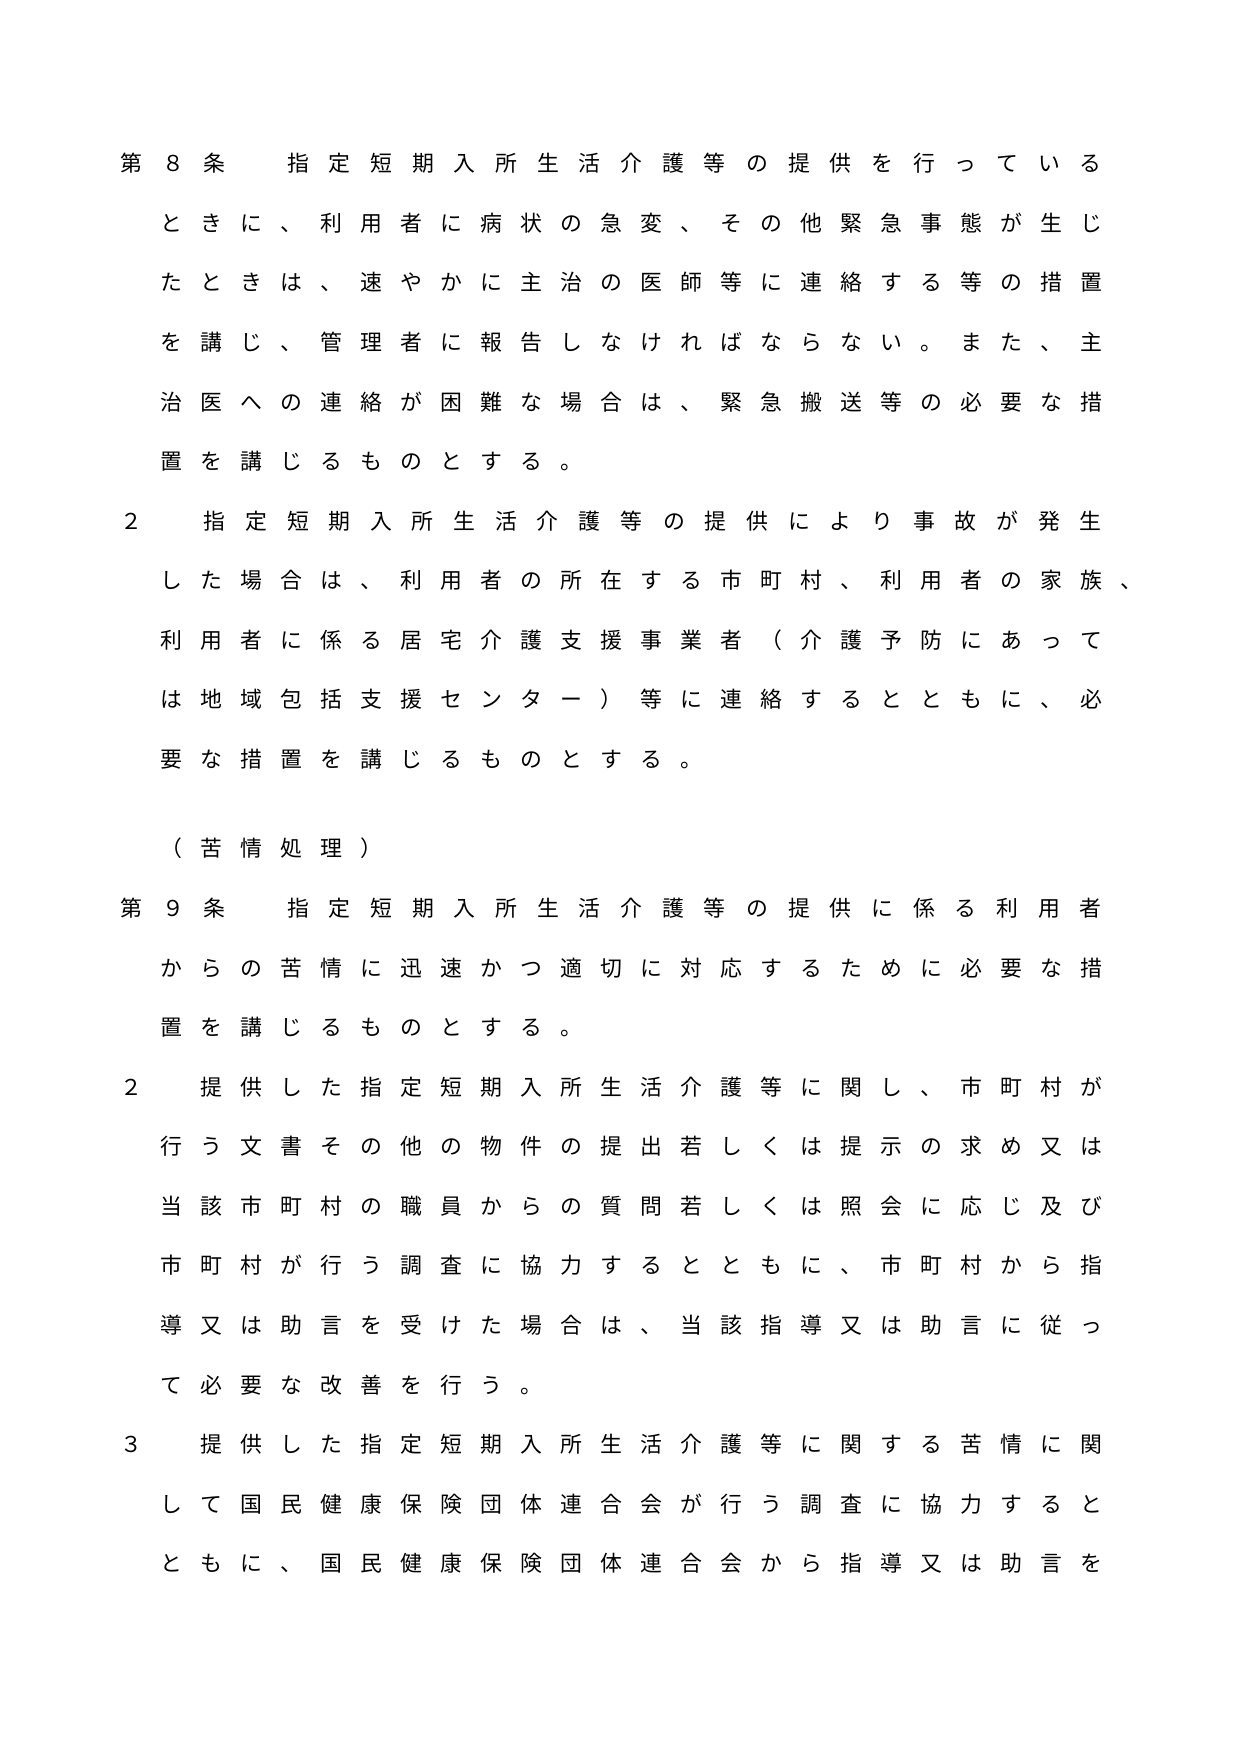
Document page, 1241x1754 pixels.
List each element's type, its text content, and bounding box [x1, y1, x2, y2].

text ２ 提供した指定短期入所生活介護等に関し、市町村が行う文書その他の物件の提出若しくは提示の求め又は当該市町村の職員からの質問若しくは照会に応じ及び市町村が行う調査に協力するとともに、市町村から指導又は助言を受けた場合は、当該指導又は助言に従って必要な改善を行う。 [120, 1056, 1120, 1413]
text 第８条 指定短期入所生活介護等の提供を行っているときに、利用者に病状の急変、その他緊急事態が生じたときは、速やかに主治の医師等に連絡する等の措置を講じ、管理者に報告しなければならない。また、主治医への連絡が困難な場合は、緊急搬送等の必要な措置を講じるものとする。 [120, 132, 1120, 490]
text 第９条 指定短期入所生活介護等の提供に係る利用者からの苦情に迅速かつ適切に対応するために必要な措置を講じるものとする。 [120, 877, 1120, 1056]
text ２ 指定短期入所生活介護等の提供により事故が発生した場合は、利用者の所在する市町村、利用者の家族、利用者に係る居宅介護支援事業者（介護予防にあっては地域包括支援センター）等に連絡するとともに、必要な措置を講じるものとする。 [120, 490, 1120, 788]
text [120, 1413, 1120, 1592]
text （苦情処理） [120, 817, 1120, 877]
